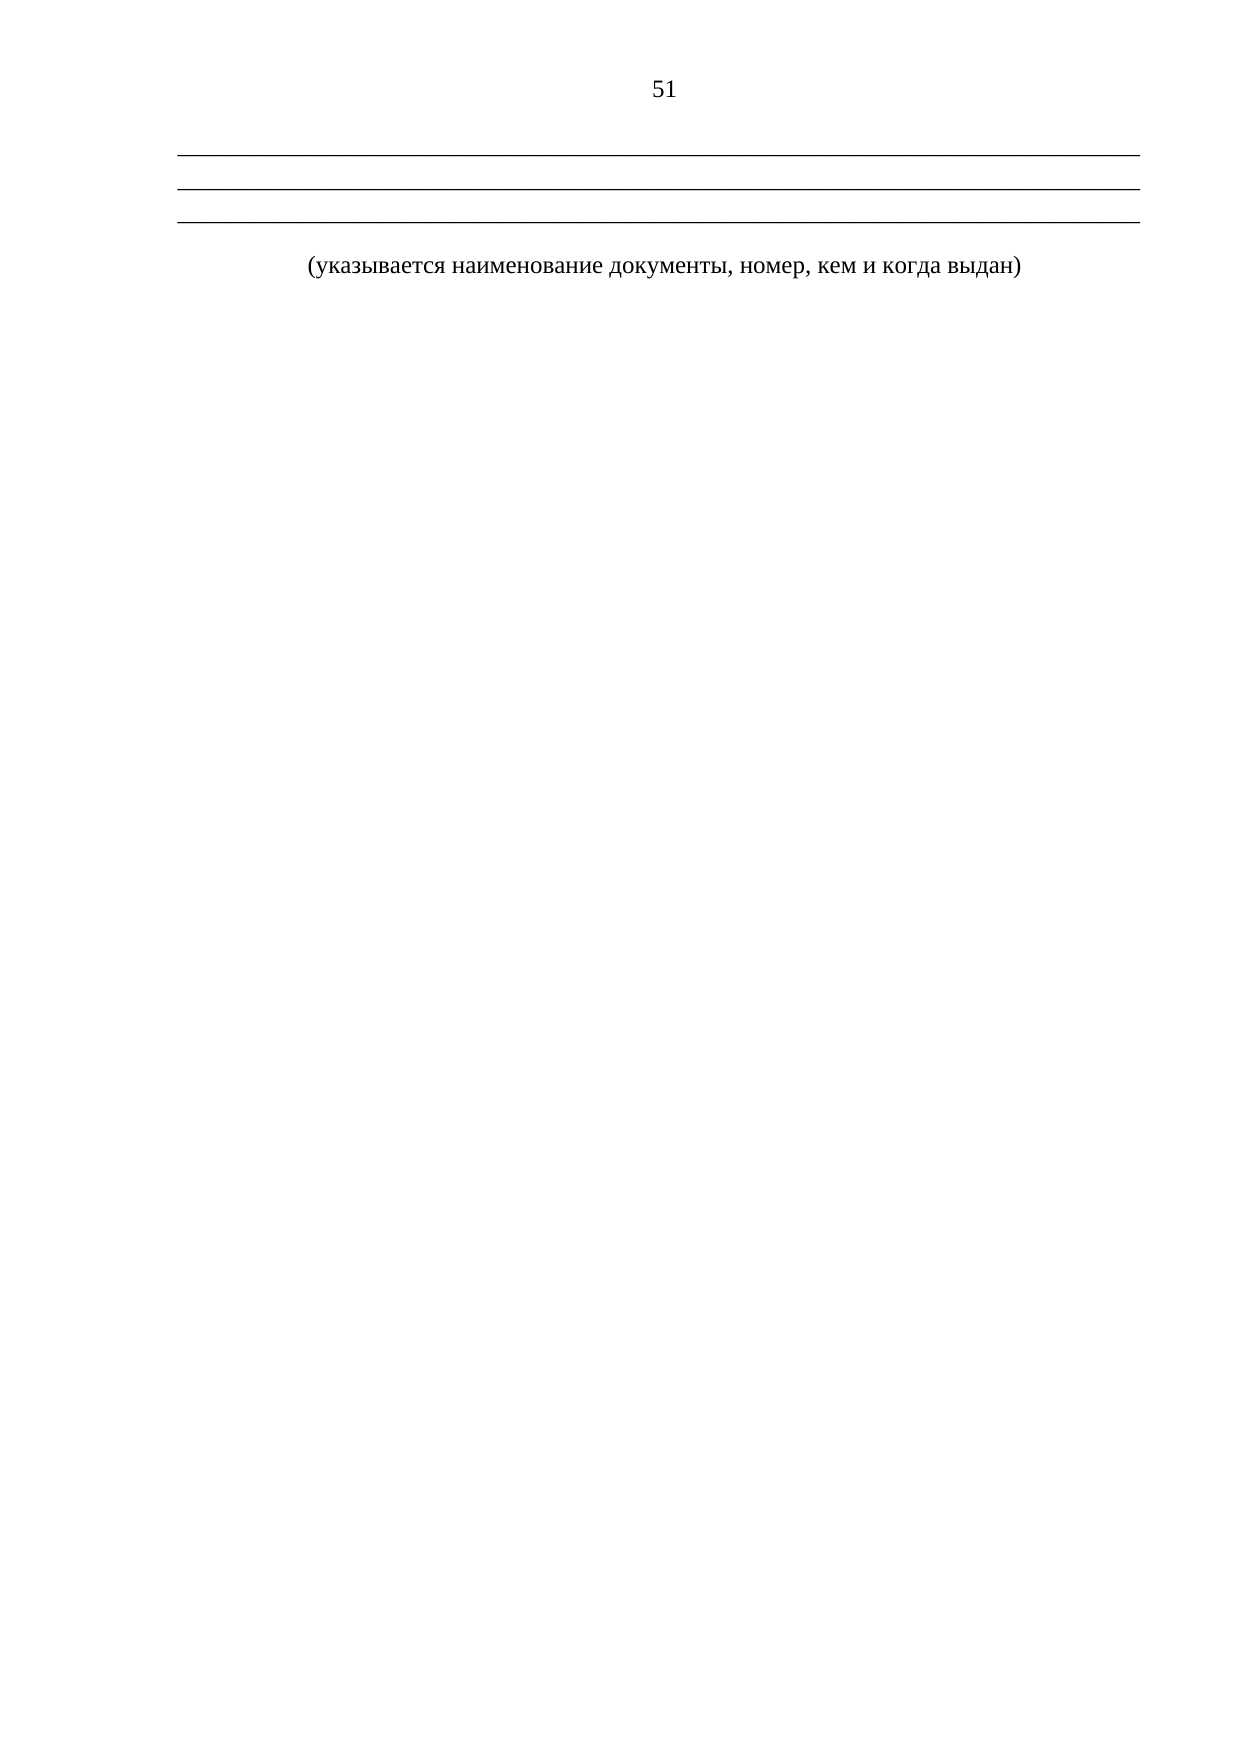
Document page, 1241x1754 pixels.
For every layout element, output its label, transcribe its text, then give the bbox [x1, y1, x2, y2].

text (указывается наименование документы, номер, кем и когда выдан) [177, 251, 1152, 279]
text _______________________________________________________________________________________________________________________________________________________________________________________________________________________________________ [177, 131, 1152, 225]
